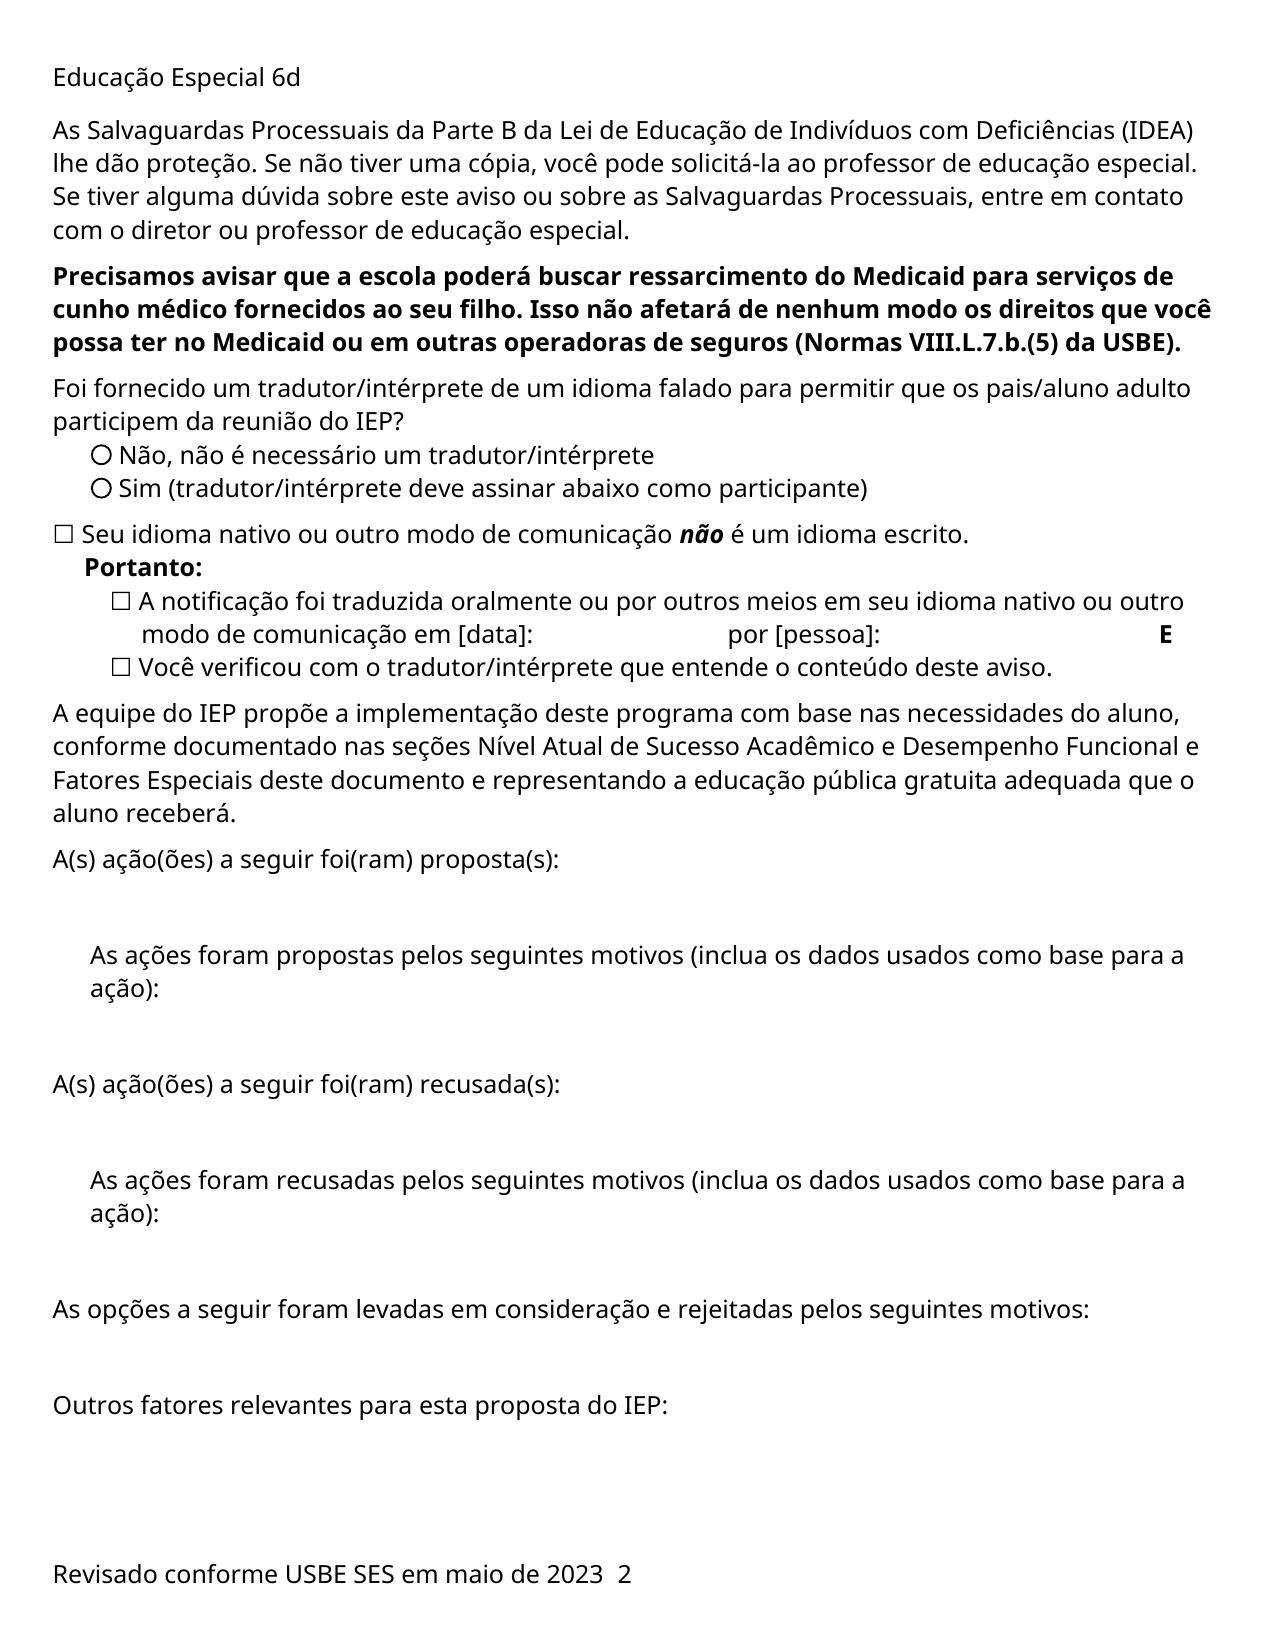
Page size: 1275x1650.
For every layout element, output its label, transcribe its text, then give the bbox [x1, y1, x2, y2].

text Você verificou com o tradutor/intérprete que entende o conteúdo deste aviso. [109, 650, 1222, 683]
text As opções a seguir foram levadas em consideração e rejeitadas pelos seguintes motivos: [52, 1292, 1222, 1325]
text Foi fornecido um tradutor/intérprete de um idioma falado para permitir que os pais/aluno adulto participem da reunião do IEP? [52, 371, 1222, 437]
text A(s) ação(ões) a seguir foi(ram) proposta(s): [52, 842, 1222, 875]
text Outros fatores relevantes para esta proposta do IEP: [52, 1387, 1222, 1421]
text Precisamos avisar que a escola poderá buscar ressarcimento do Medicaid para serviços de cunho médico fornecidos ao seu filho. Isso não afetará de nenhum modo os direitos que você possa ter no Medicaid ou em outras operadoras de seguros (Normas VIII.L.7.b.(5) da USBE). [52, 258, 1222, 358]
text Não, não é necessário um tradutor/intérprete [90, 437, 1222, 471]
text Sim (tradutor/intérprete deve assinar abaixo como participante) [90, 471, 1222, 504]
text Seu idioma nativo ou outro modo de comunicação não é um idioma escrito. [52, 517, 1222, 550]
text A equipe do IEP propõe a implementação deste programa com base nas necessidades do aluno, conforme documentado nas seções Nível Atual de Sucesso Acadêmico e Desempenho Funcional e Fatores Especiais deste documento e representando a educação pública gratuita adequada que o aluno receberá. [52, 696, 1222, 829]
text A(s) ação(ões) a seguir foi(ram) recusada(s): [52, 1067, 1222, 1100]
text A notificação foi traduzida oralmente ou por outros meios em seu idioma nativo ou outro modo de comunicação em [data]: por [pessoa]: E [109, 583, 1222, 650]
text As ações foram propostas pelos seguintes motivos (inclua os dados usados como base para a ação): [90, 937, 1222, 1004]
text As Salvaguardas Processuais da Parte B da Lei de Educação de Indivíduos com Deficiências (IDEA) lhe dão proteção. Se não tiver uma cópia, você pode solicitá-la ao professor de educação especial. Se tiver alguma dúvida sobre este aviso ou sobre as Salvaguardas Processuais, entre em contato com o diretor ou professor de educação especial. [52, 112, 1222, 246]
text As ações foram recusadas pelos seguintes motivos (inclua os dados usados como base para a ação): [90, 1162, 1222, 1229]
text Portanto: [84, 550, 1222, 583]
